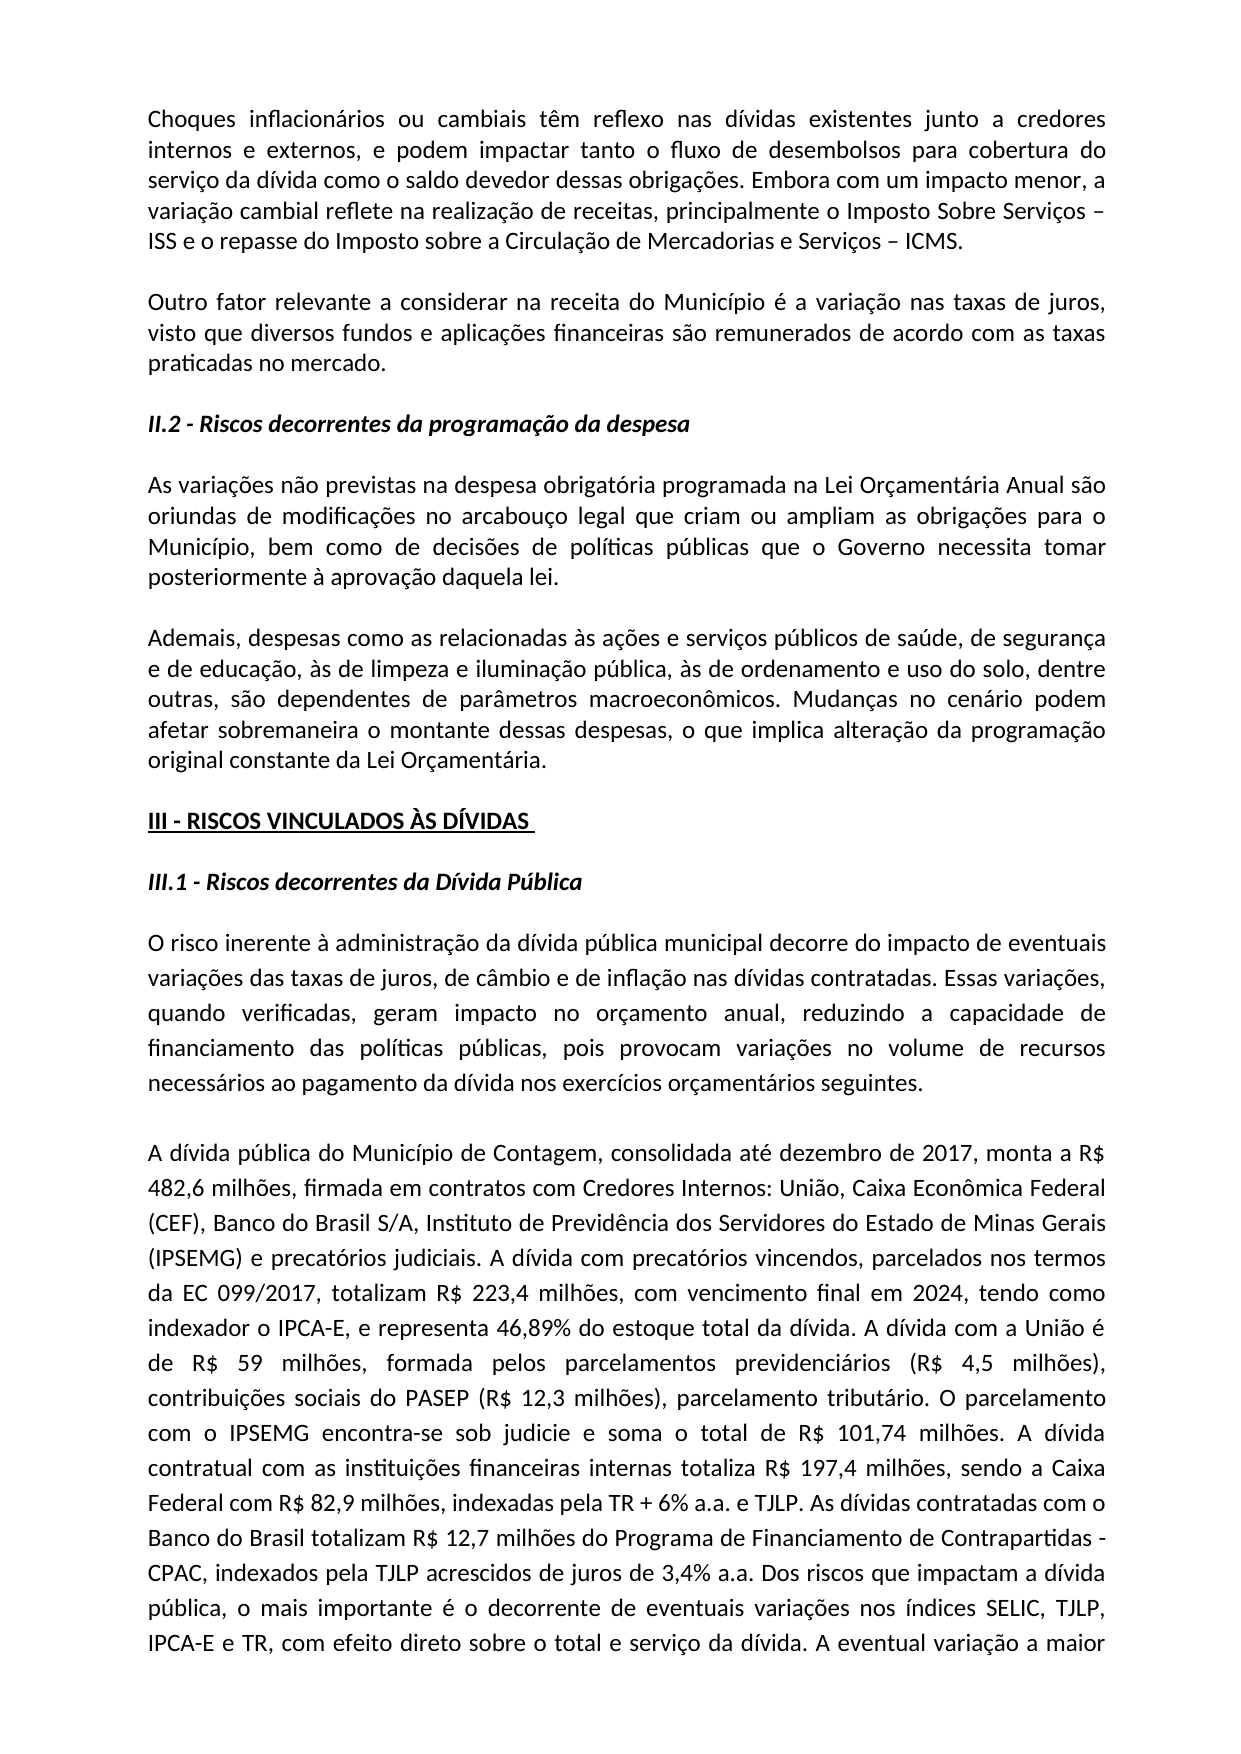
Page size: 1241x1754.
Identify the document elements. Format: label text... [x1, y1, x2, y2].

text III - RISCOS VINCULADOS ÀS DÍVIDAS [148, 805, 1107, 836]
text Outro fator relevante a considerar na receita do Município é a variação nas taxas de juros, visto que diversos fundos e aplicações financeiras são remunerados de acordo com as taxas praticadas no mercado. [148, 287, 1107, 378]
text Ademais, despesas como as relacionadas às ações e serviços públicos de saúde, de segurança e de educação, às de limpeza e iluminação pública, às de ordenamento e uso do solo, dentre outras, são dependentes de parâmetros macroeconômicos. Mudanças no cenário podem afetar sobremaneira o montante dessas despesas, o que implica alteração da programação original constante da Lei Orçamentária. [148, 622, 1107, 775]
text As variações não previstas na despesa obrigatória programada na Lei Orçamentária Anual são oriundas de modificações no arcabouço legal que criam ou ampliam as obrigações para o Município, bem como de decisões de políticas públicas que o Governo necessita tomar posteriormente à aprovação daquela lei. [148, 470, 1107, 592]
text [148, 1137, 1107, 1658]
text II.2 - Riscos decorrentes da programação da despesa [148, 409, 1107, 439]
text III.1 - Riscos decorrentes da Dívida Pública [148, 866, 1107, 897]
text O risco inerente à administração da dívida pública municipal decorre do impacto de eventuais variações das taxas de juros, de câmbio e de inflação nas dívidas contratadas. Essas variações, quando verificadas, geram impacto no orçamento anual, reduzindo a capacidade de financiamento das políticas públicas, pois provocam variações no volume de recursos necessários ao pagamento da dívida nos exercícios orçamentários seguintes. [148, 927, 1107, 1098]
text Choques inflacionários ou cambiais têm reflexo nas dívidas existentes junto a credores internos e externos, e podem impactar tanto o fluxo de desembolsos para cobertura do serviço da dívida como o saldo devedor dessas obrigações. Embora com um impacto menor, a variação cambial reflete na realização de receitas, principalmente o Imposto Sobre Serviços – ISS e o repasse do Imposto sobre a Circulação de Mercadorias e Serviços – ICMS. [148, 103, 1107, 256]
